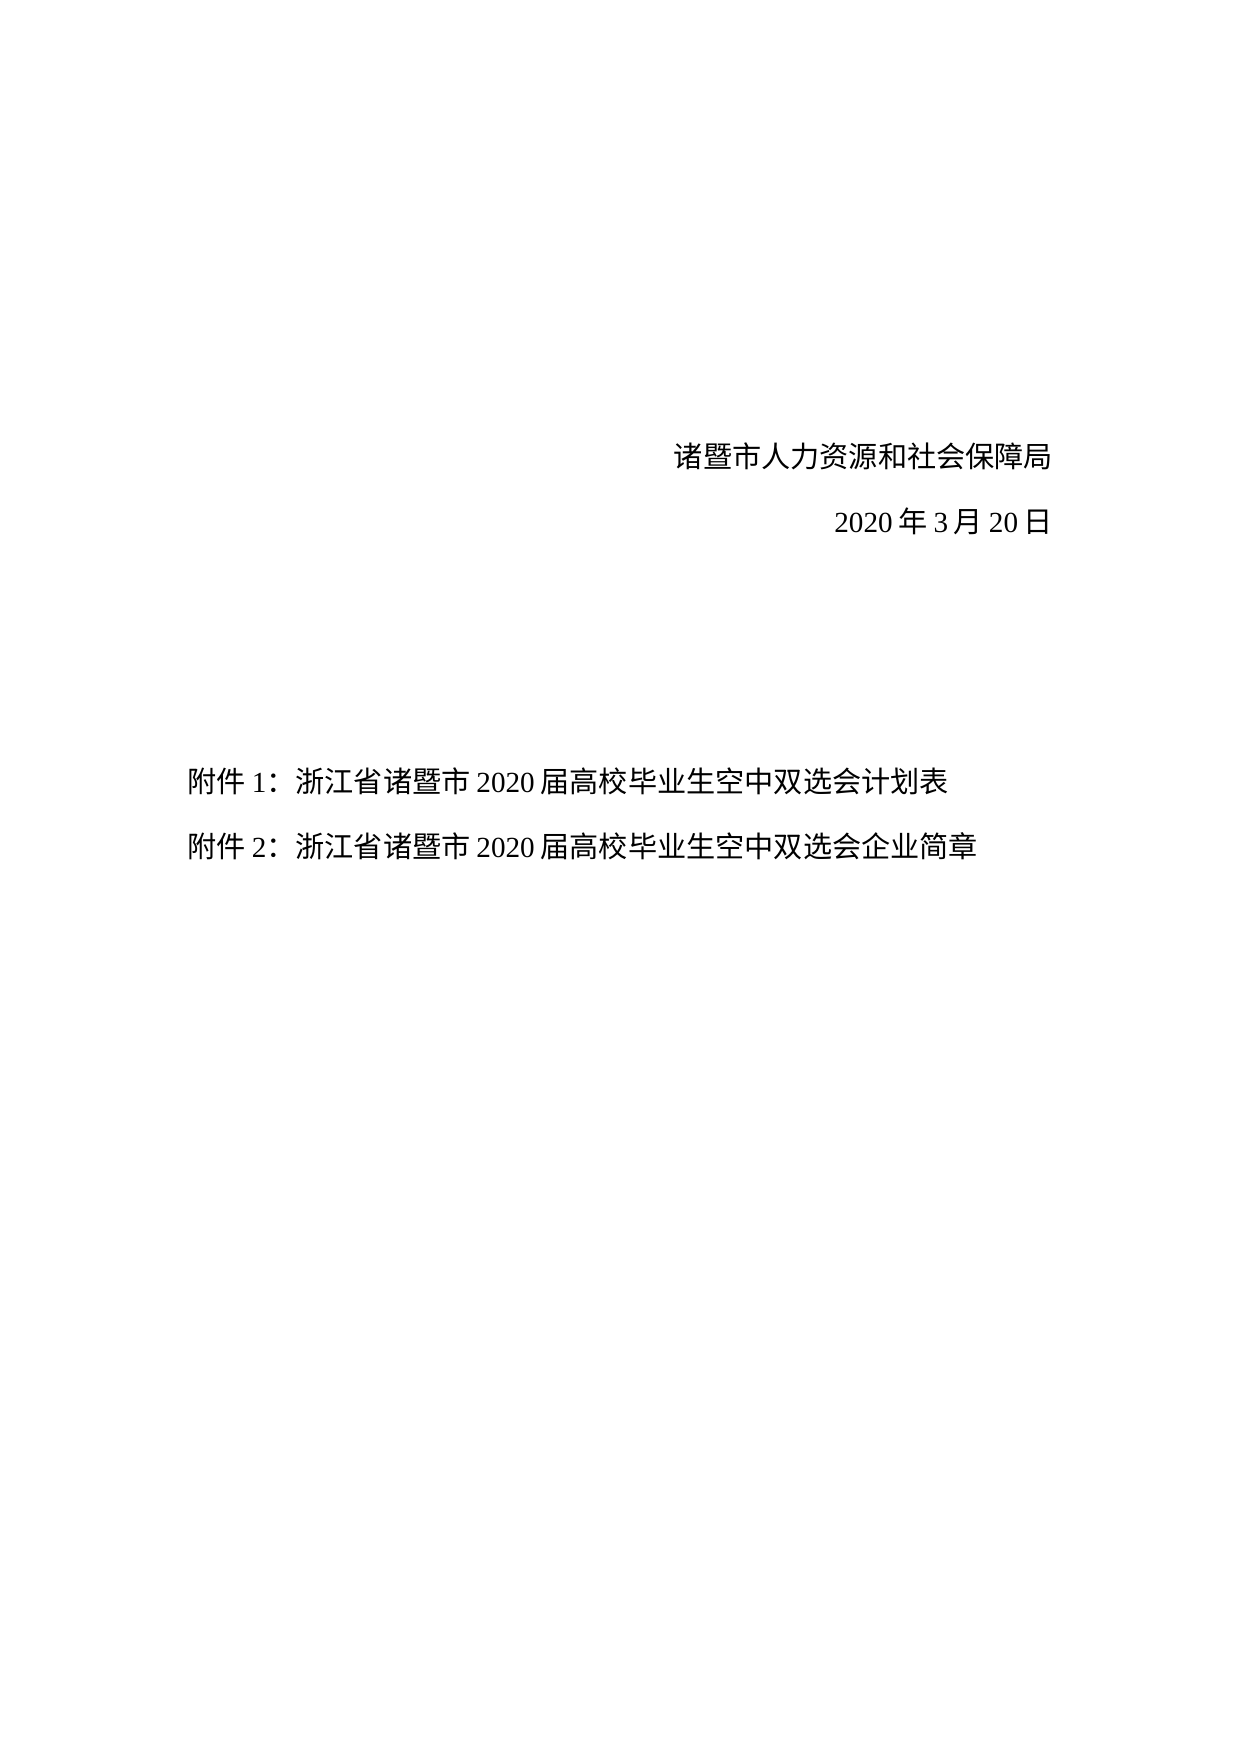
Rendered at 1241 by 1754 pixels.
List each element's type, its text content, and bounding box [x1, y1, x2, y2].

text 附件2：浙江省诸暨市2020届高校毕业生空中双选会企业简章 [187, 812, 1053, 877]
text 诸暨市人力资源和社会保障局 [187, 422, 1053, 487]
text 2020年3月20日 [187, 487, 1053, 552]
text 附件1：浙江省诸暨市2020届高校毕业生空中双选会计划表 [187, 747, 1053, 812]
